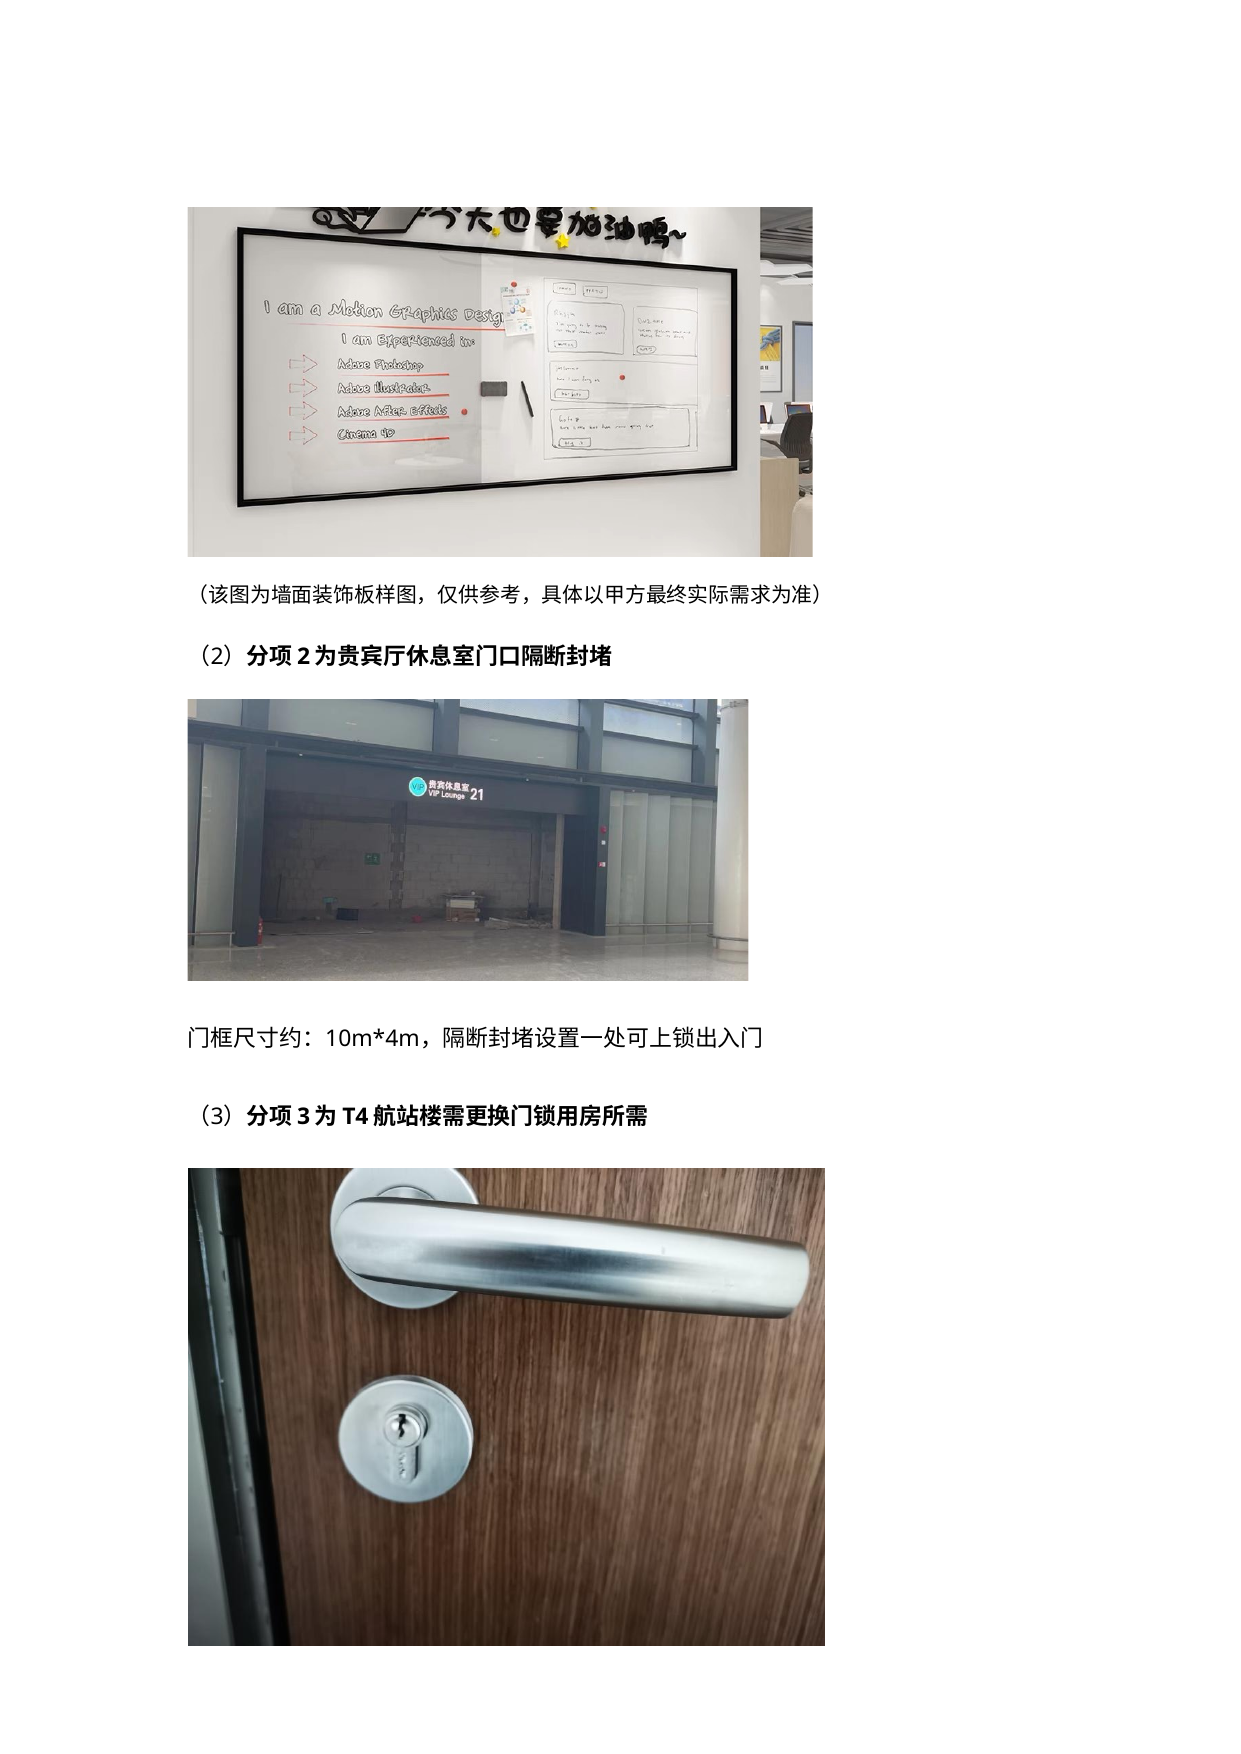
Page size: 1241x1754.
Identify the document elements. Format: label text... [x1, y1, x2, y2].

picture [187, 699, 749, 981]
list （该图为墙面装饰板样图，仅供参考，具体以甲方最终实际需求为准） [187, 577, 1053, 609]
picture [187, 207, 813, 557]
text （3）分项3为T4航站楼需更换门锁用房所需 [187, 1082, 1053, 1147]
text 门框尺寸约：10m*4m，隔断封堵设置一处可上锁出入门 [187, 1004, 1053, 1069]
picture [188, 1168, 825, 1646]
text （2）分项2为贵宾厅休息室门口隔断封堵 [187, 622, 1053, 687]
